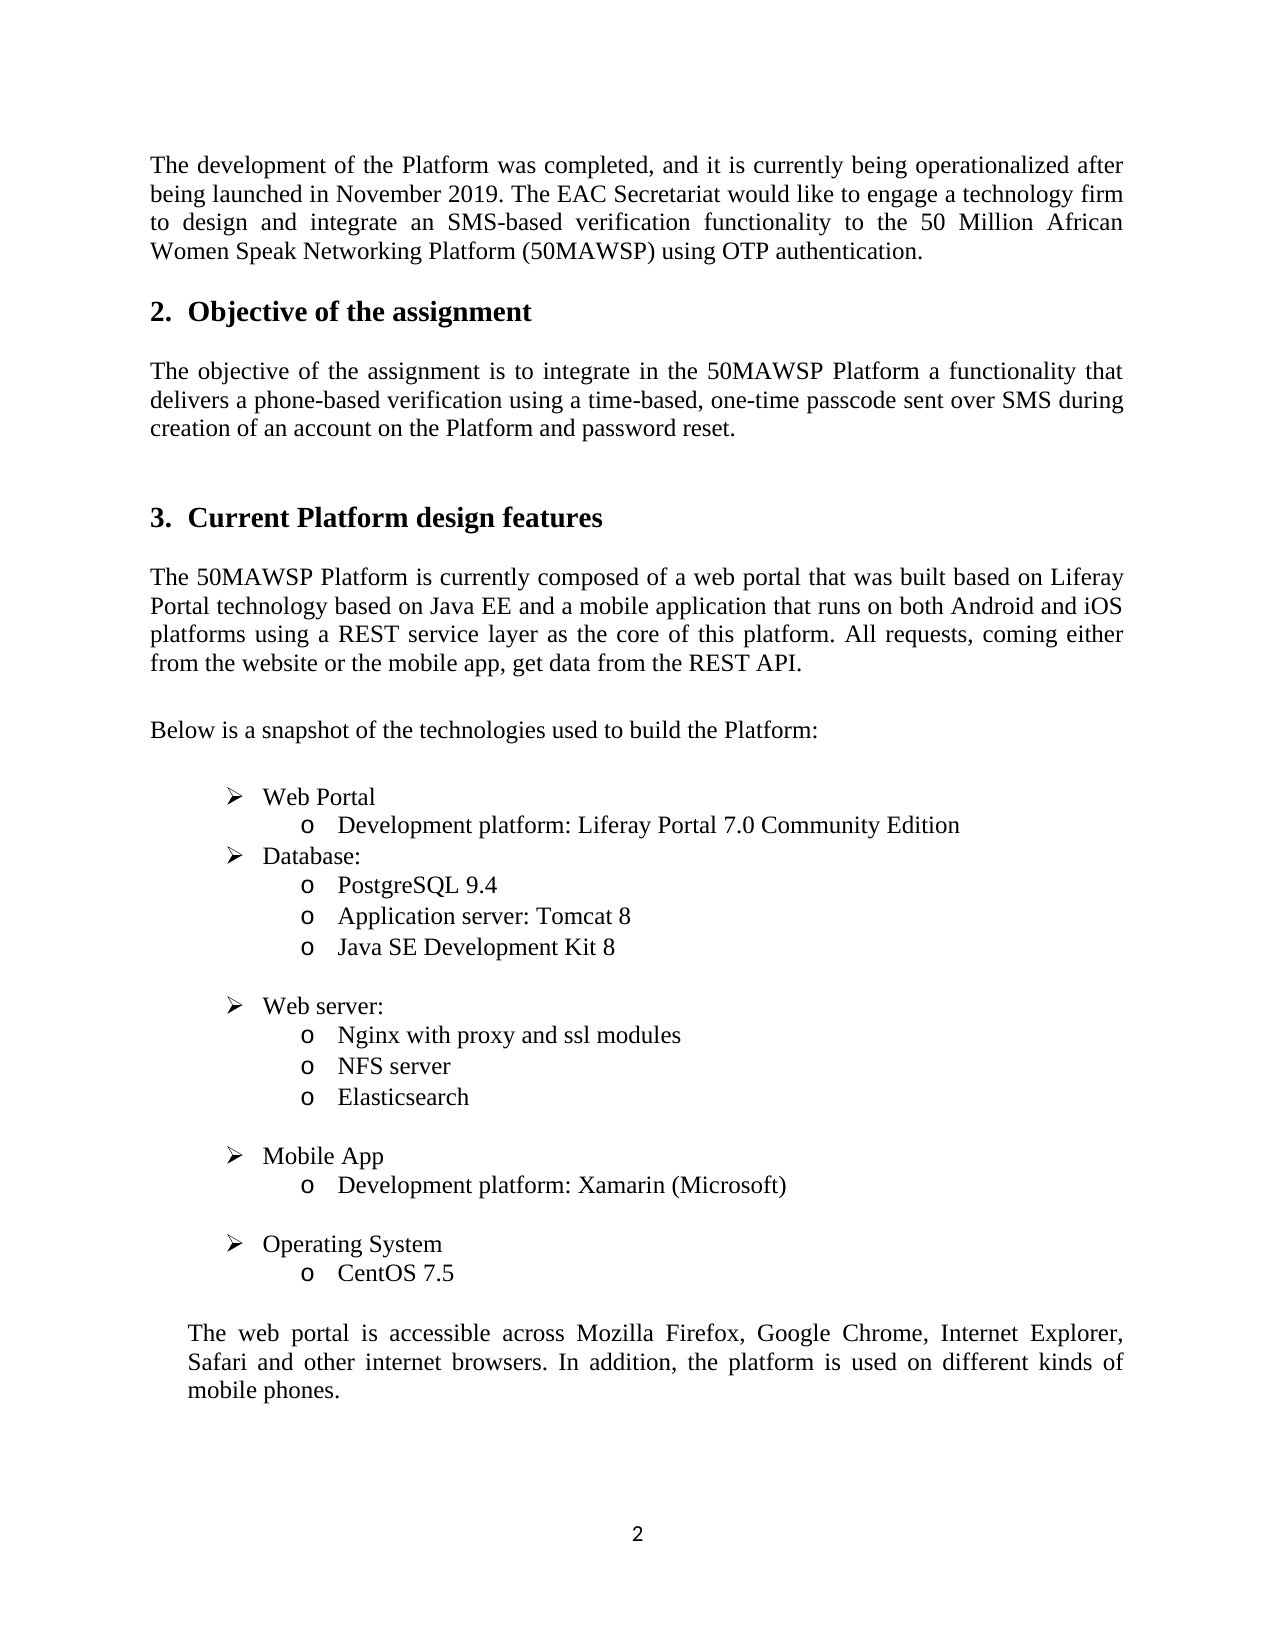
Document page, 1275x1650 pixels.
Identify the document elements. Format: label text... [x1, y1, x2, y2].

list PostgreSQL 9.4 [300, 870, 1125, 901]
list Mobile App [225, 1141, 1125, 1170]
text Below is a snapshot of the technologies used to build the Platform: [150, 715, 1125, 744]
text The 50MAWSP Platform is currently composed of a web portal that was built based on Liferay Portal technology based on Java EE and a mobile application that runs on both Android and iOS platforms using a REST service layer as the core of this platform. All requests, coming either from the website or the mobile app, get data from the REST API. [150, 562, 1125, 677]
list Application server: Tomcat 8 [300, 901, 1125, 932]
list Development platform: Liferay Portal 7.0 Community Edition [300, 810, 1125, 841]
list Web Portal [225, 782, 1125, 810]
list Web server: [225, 991, 1125, 1020]
text The web portal is accessible across Mozilla Firefox, Google Chrome, Internet Explorer, Safari and other internet browsers. In addition, the platform is used on different kinds of mobile phones. [187, 1318, 1125, 1404]
text The development of the Platform was completed, and it is currently being operationalized after being launched in November 2019. The EAC Secretariat would like to engage a technology firm to design and integrate an SMS-based verification functionality to the 50 Million African Women Speak Networking Platform (50MAWSP) using OTP authentication. [150, 150, 1125, 265]
list Objective of the assignment [150, 294, 1125, 327]
list Database: [225, 841, 1125, 870]
list Elasticsearch [300, 1082, 1125, 1112]
list Nginx with proxy and ssl modules [300, 1020, 1125, 1051]
text The objective of the assignment is to integrate in the 50MAWSP Platform a functionality that delivers a phone-based verification using a time-based, one-time passcode sent over SMS during creation of an account on the Platform and password reset. [150, 356, 1125, 442]
list Operating System [225, 1229, 1125, 1258]
list CentOS 7.5 [300, 1258, 1125, 1289]
list Java SE Development Kit 8 [300, 932, 1125, 962]
list Current Platform design features [150, 500, 1125, 533]
list Development platform: Xamarin (Microsoft) [300, 1170, 1125, 1201]
list NFS server [300, 1051, 1125, 1082]
